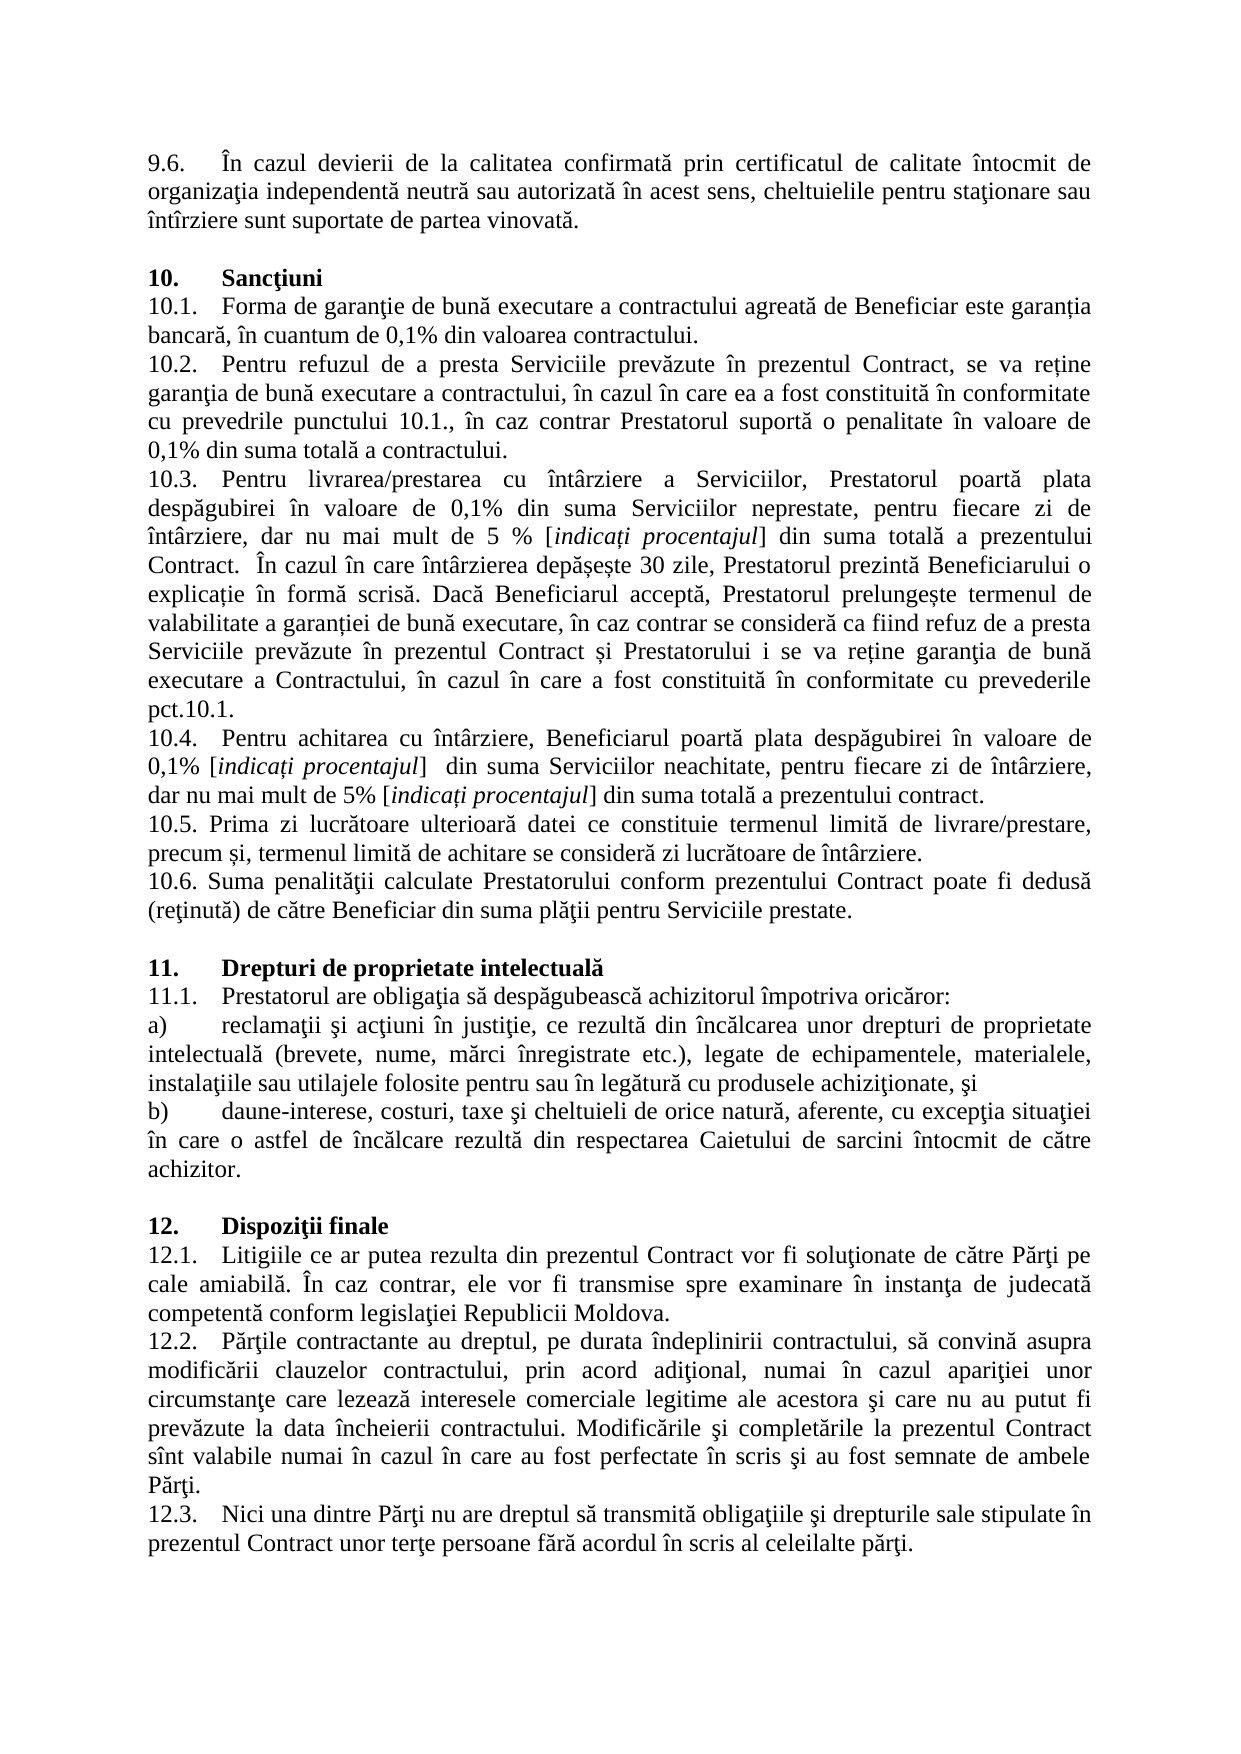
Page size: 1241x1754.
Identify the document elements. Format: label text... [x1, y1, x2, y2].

text b) daune-interese, costuri, taxe şi cheltuieli de orice natură, aferente, cu excepţia situaţiei în care o astfel de încălcare rezultă din respectarea Caietului de sarcini întocmit de către achizitor. [148, 1096, 1093, 1183]
text 10. Sancţiuni [148, 263, 1093, 291]
text 12. Dispoziţii finale [148, 1211, 1093, 1240]
text 10.1. Forma de garanţie de bună executare a contractului agreată de Beneficiar este garanția bancară, în cuantum de 0,1% din valoarea contractului. [148, 291, 1093, 349]
text 10.4. Pentru achitarea cu întârziere, Beneficiarul poartă plata despăgubirei în valoare de 0,1% [indicați procentajul] din suma Serviciilor neachitate, pentru fiecare zi de întârziere, dar nu mai mult de 5% [indicați procentajul] din suma totală a prezentului contract. [148, 723, 1093, 809]
text 10.6. Suma penalităţii calculate Prestatorului conform prezentului Contract poate fi dedusă (reţinută) de către Beneficiar din suma plăţii pentru Serviciile prestate. [148, 866, 1093, 924]
text 10.2. Pentru refuzul de a presta Serviciile prevăzute în prezentul Contract, se va reține garanţia de bună executare a contractului, în cazul în care ea a fost constituită în conformitate cu prevedrile punctului 10.1., în caz contrar Prestatorul suportă o penalitate în valoare de 0,1% din suma totală a contractului. [148, 349, 1093, 464]
text 11.1. Prestatorul are obligaţia să despăgubească achizitorul împotriva oricăror: [148, 981, 1093, 1010]
text 12.3. Nici una dintre Părţi nu are dreptul să transmită obligaţiile şi drepturile sale stipulate în prezentul Contract unor terţe persoane fără acordul în scris al celeilalte părţi. [148, 1499, 1093, 1556]
text a) reclamaţii şi acţiuni în justiţie, ce rezultă din încălcarea unor drepturi de proprietate intelectuală (brevete, nume, mărci înregistrate etc.), legate de echipamentele, materialele, instalaţiile sau utilajele folosite pentru sau în legătură cu produsele achiziţionate, şi [148, 1010, 1093, 1096]
text 9.6. În cazul devierii de la calitatea confirmată prin certificatul de calitate întocmit de organizaţia independentă neutră sau autorizată în acest sens, cheltuielile pentru staţionare sau întîrziere sunt suportate de partea vinovată. [148, 148, 1093, 234]
text 10.5. Prima zi lucrătoare ulterioară datei ce constituie termenul limită de livrare/prestare, precum și, termenul limită de achitare se consideră zi lucrătoare de întârziere. [148, 809, 1093, 866]
text 11. Drepturi de proprietate intelectuală [148, 953, 1093, 981]
text 10.3. Pentru livrarea/prestarea cu întârziere a Serviciilor, Prestatorul poartă plata despăgubirei în valoare de 0,1% din suma Serviciilor neprestate, pentru fiecare zi de întârziere, dar nu mai mult de 5 % [indicați procentajul] din suma totală a prezentului Contract. În cazul în care întârzierea depășește 30 zile, Prestatorul prezintă Beneficiarului o explicație în formă scrisă. Dacă Beneficiarul acceptă, Prestatorul prelungește termenul de valabilitate a garanției de bună executare, în caz contrar se consideră ca fiind refuz de a presta Serviciile prevăzute în prezentul Contract și Prestatorului i se va reține garanţia de bună executare a Contractului, în cazul în care a fost constituită în conformitate cu prevederile pct.10.1. [148, 464, 1093, 723]
text 12.2. Părţile contractante au dreptul, pe durata îndeplinirii contractului, să convină asupra modificării clauzelor contractului, prin acord adiţional, numai în cazul apariţiei unor circumstanţe care lezează interesele comerciale legitime ale acestora şi care nu au putut fi prevăzute la data încheierii contractului. Modificările şi completările la prezentul Contract sînt valabile numai în cazul în care au fost perfectate în scris şi au fost semnate de ambele Părţi. [148, 1326, 1093, 1499]
text 12.1. Litigiile ce ar putea rezulta din prezentul Contract vor fi soluţionate de către Părţi pe cale amiabilă. În caz contrar, ele vor fi transmise spre examinare în instanţa de judecată competentă conform legislaţiei Republicii Moldova. [148, 1240, 1093, 1326]
